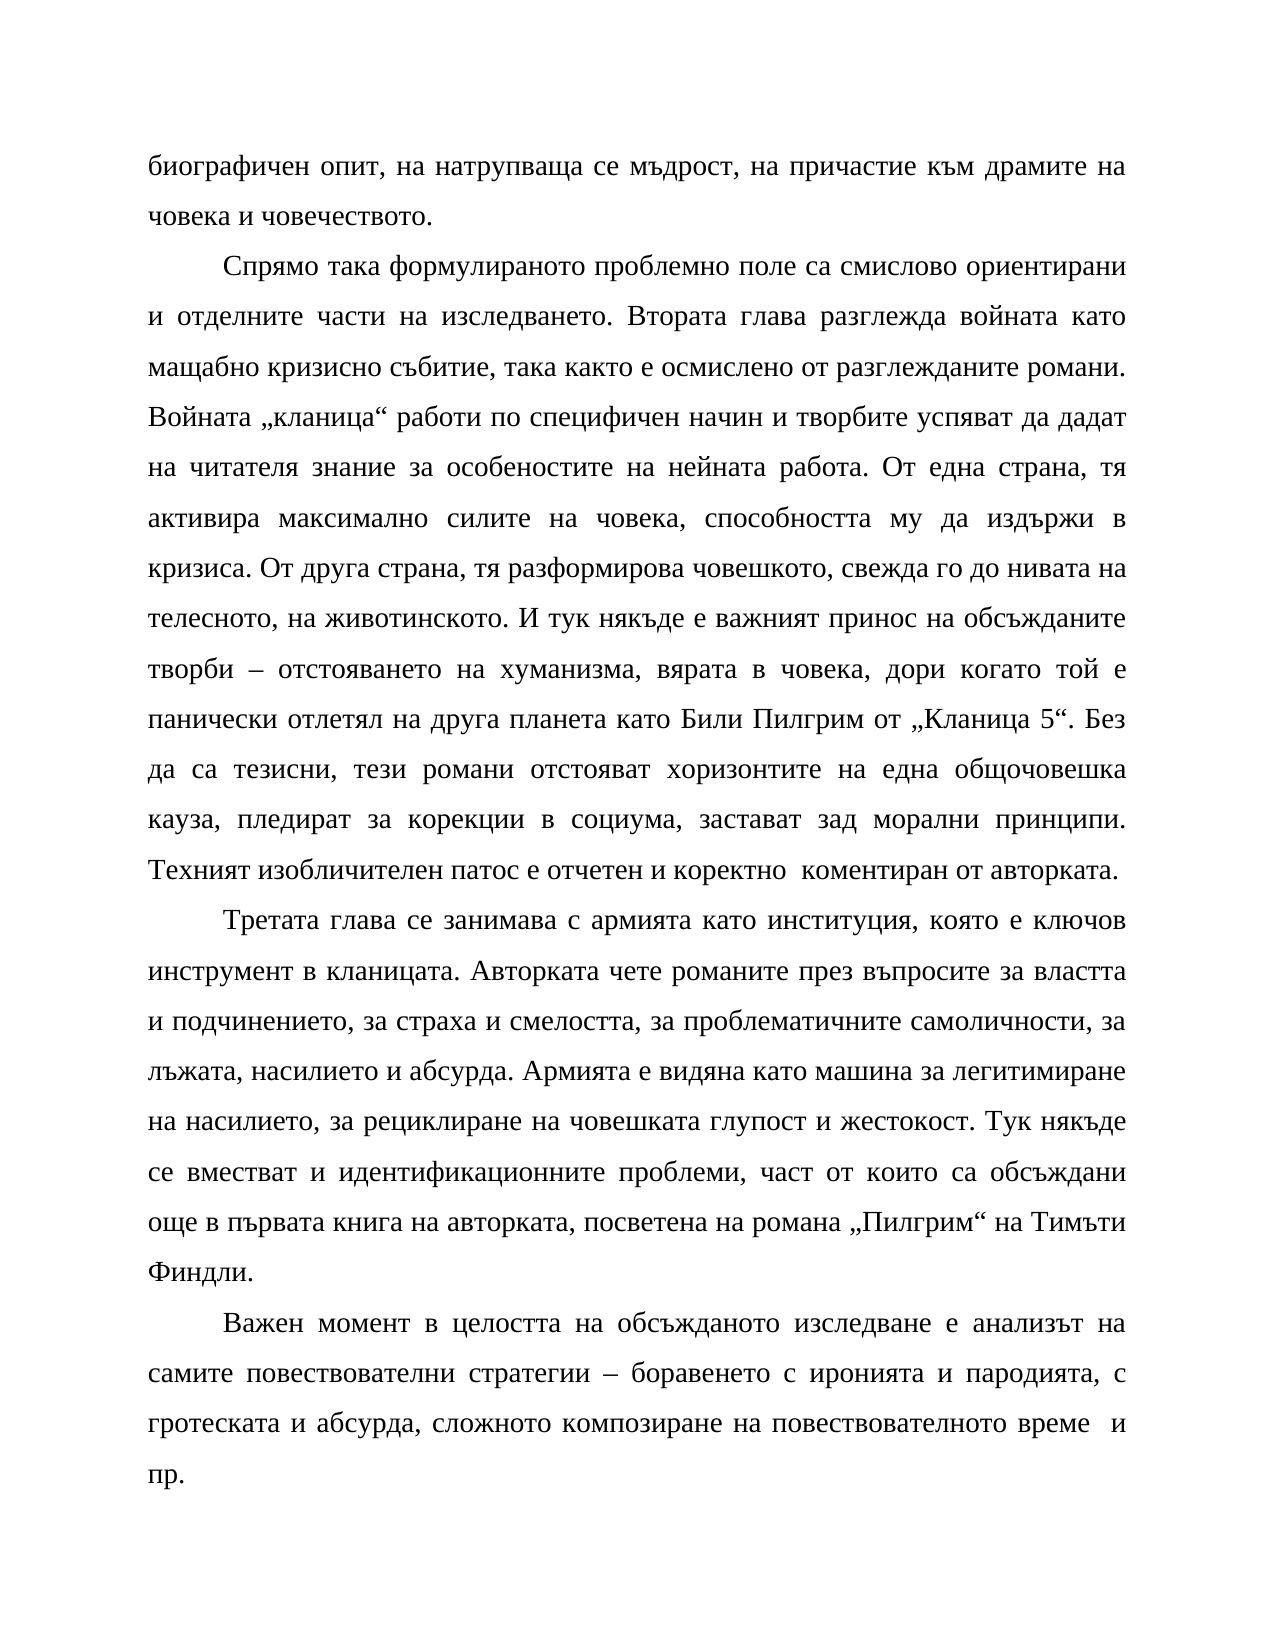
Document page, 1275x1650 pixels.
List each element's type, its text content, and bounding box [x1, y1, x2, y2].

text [148, 148, 1127, 231]
text Спрямо така формулираното проблемно поле са смислово ориентирани и отделните части на изследването. Втората глава разглежда войната като мащабно кризисно събитие, така както е осмислено от разглежданите романи. Войната „кланица“ работи по специфичен начин и творбите успяват да дадат на читателя знание за особеностите на нейната работа. От една страна, тя активира максимално силите на човека, способността му да издържи в кризиса. От друга страна, тя разформирова човешкото, свежда го до нивата на телесното, на животинското. И тук някъде е важният принос на обсъжданите творби – отстояването на хуманизма, вярата в човека, дори когато той е панически отлетял на друга планета като Били Пилгрим от „Кланица 5“. Без да са тезисни, тези романи отстояват хоризонтите на една общочовешка кауза, пледират за корекции в социума, застават зад морални принципи. Техният изобличителен патос е отчетен и коректно коментиран от авторката. [148, 248, 1127, 886]
text Важен момент в целостта на обсъжданото изследване е анализът на самите повествователни стратегии – боравенето с иронията и пародията, с гротеската и абсурда, сложното композиране на повествователното време и пр. [148, 1305, 1127, 1489]
text Третата глава се занимава с армията като институция, която е ключов инструмент в кланицата. Авторката чете романите през въпросите за властта и подчинението, за страха и смелостта, за проблематичните самоличности, за лъжата, насилието и абсурда. Армията е видяна като машина за легитимиране на насилието, за рециклиране на човешката глупост и жестокост. Тук някъде се вместват и идентификационните проблеми, част от които са обсъждани още в първата книга на авторката, посветена на романа „Пилгрим“ на Тимъти Финдли. [148, 902, 1127, 1288]
